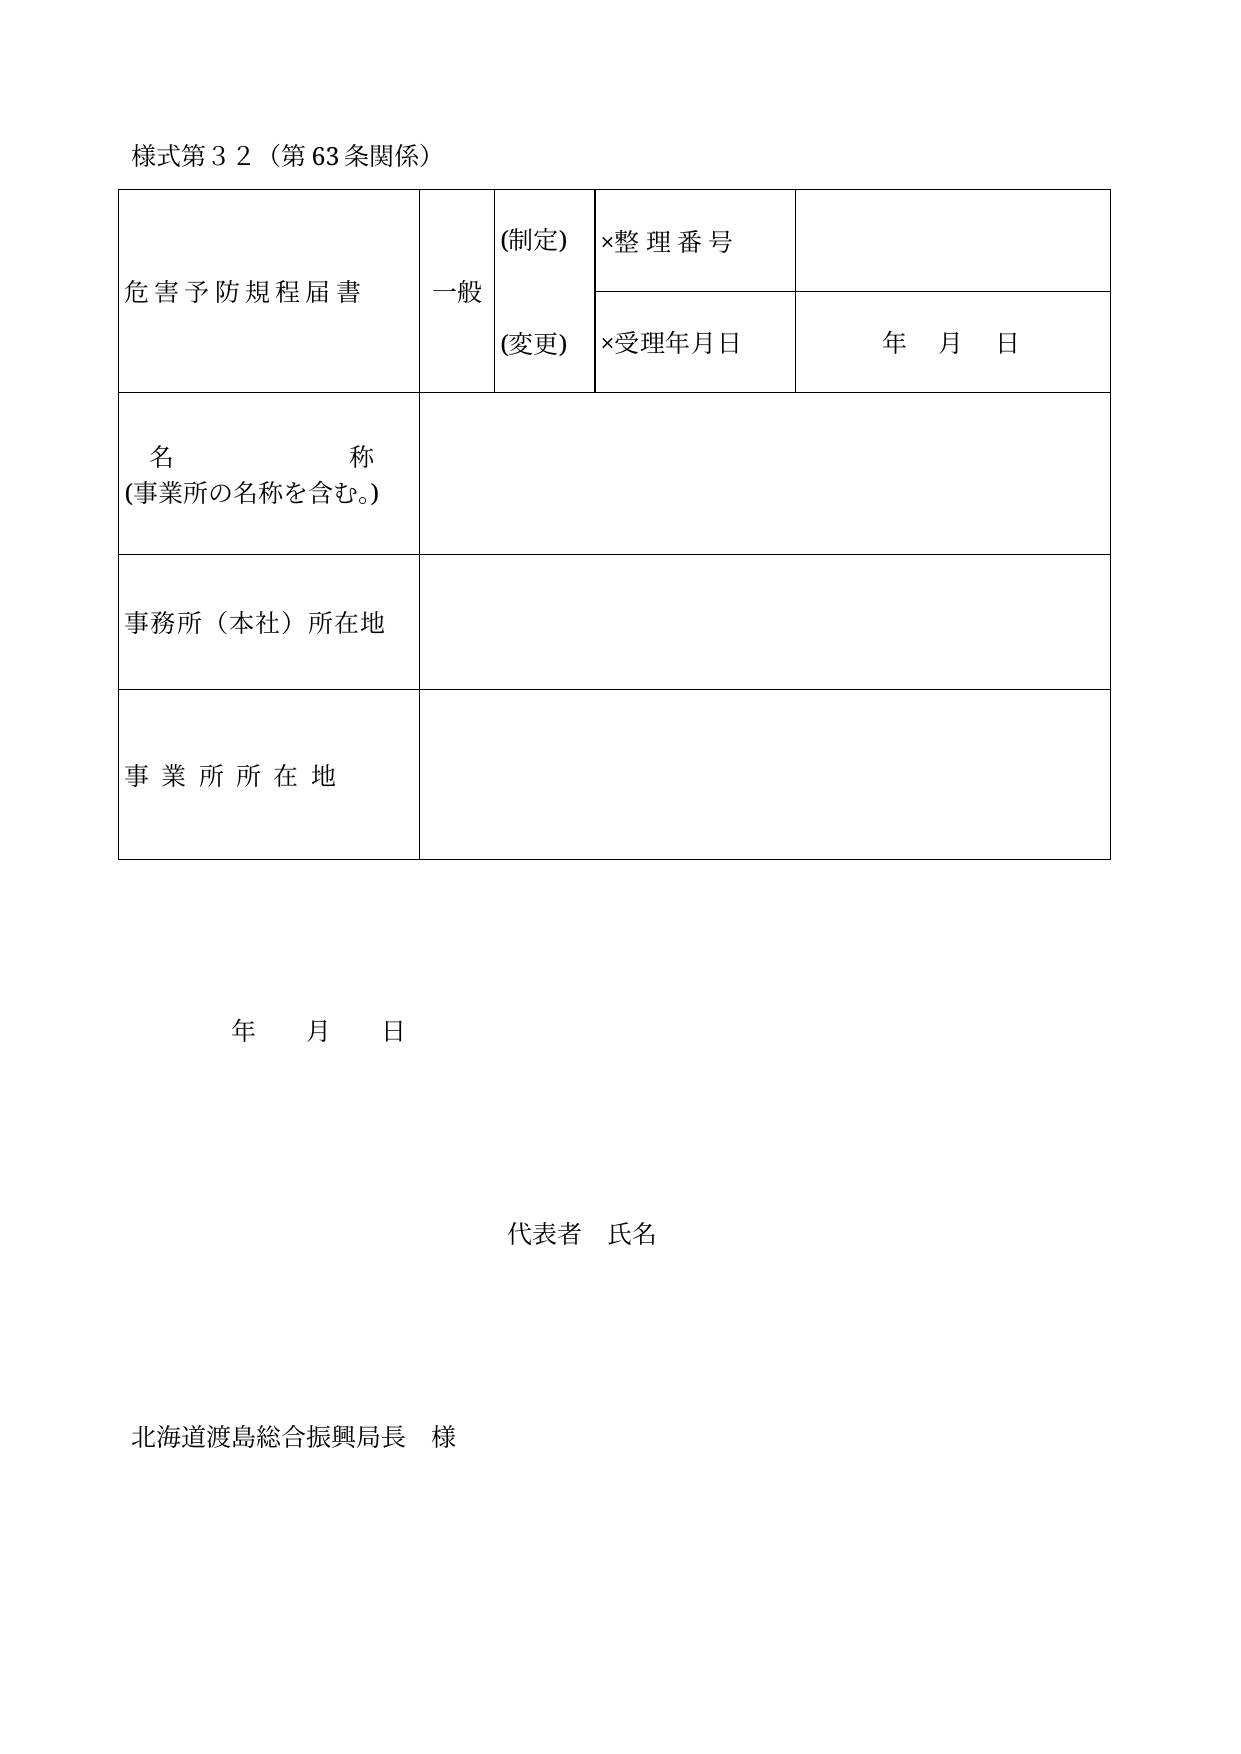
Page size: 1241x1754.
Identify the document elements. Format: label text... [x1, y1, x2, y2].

text 代表者 氏名 [106, 1199, 1134, 1266]
text 北海道渡島総合振興局長 様 [106, 1402, 1134, 1469]
text 様式第３２（第63条関係） [106, 121, 1134, 189]
text 年 月 日 [106, 996, 1134, 1063]
table_cell [420, 690, 1110, 859]
table_header [796, 190, 1110, 291]
table_cell [420, 393, 1110, 553]
table_cell [420, 555, 1110, 689]
table_header 一般 [420, 190, 494, 392]
table_cell 名 称 (事業所の名称を含む｡) [119, 393, 419, 553]
table_cell 年 月 日 [796, 292, 1110, 392]
table_cell 事務所（本社）所在地 [119, 555, 419, 689]
table_header ×整 理 番 号 [596, 190, 795, 291]
table_cell 事業所所在地 [119, 690, 419, 859]
table_header 危害予防規程届書 [119, 190, 419, 392]
table_header (制定) (変更) [495, 190, 594, 392]
table_cell ×受理年月日 [596, 292, 795, 392]
